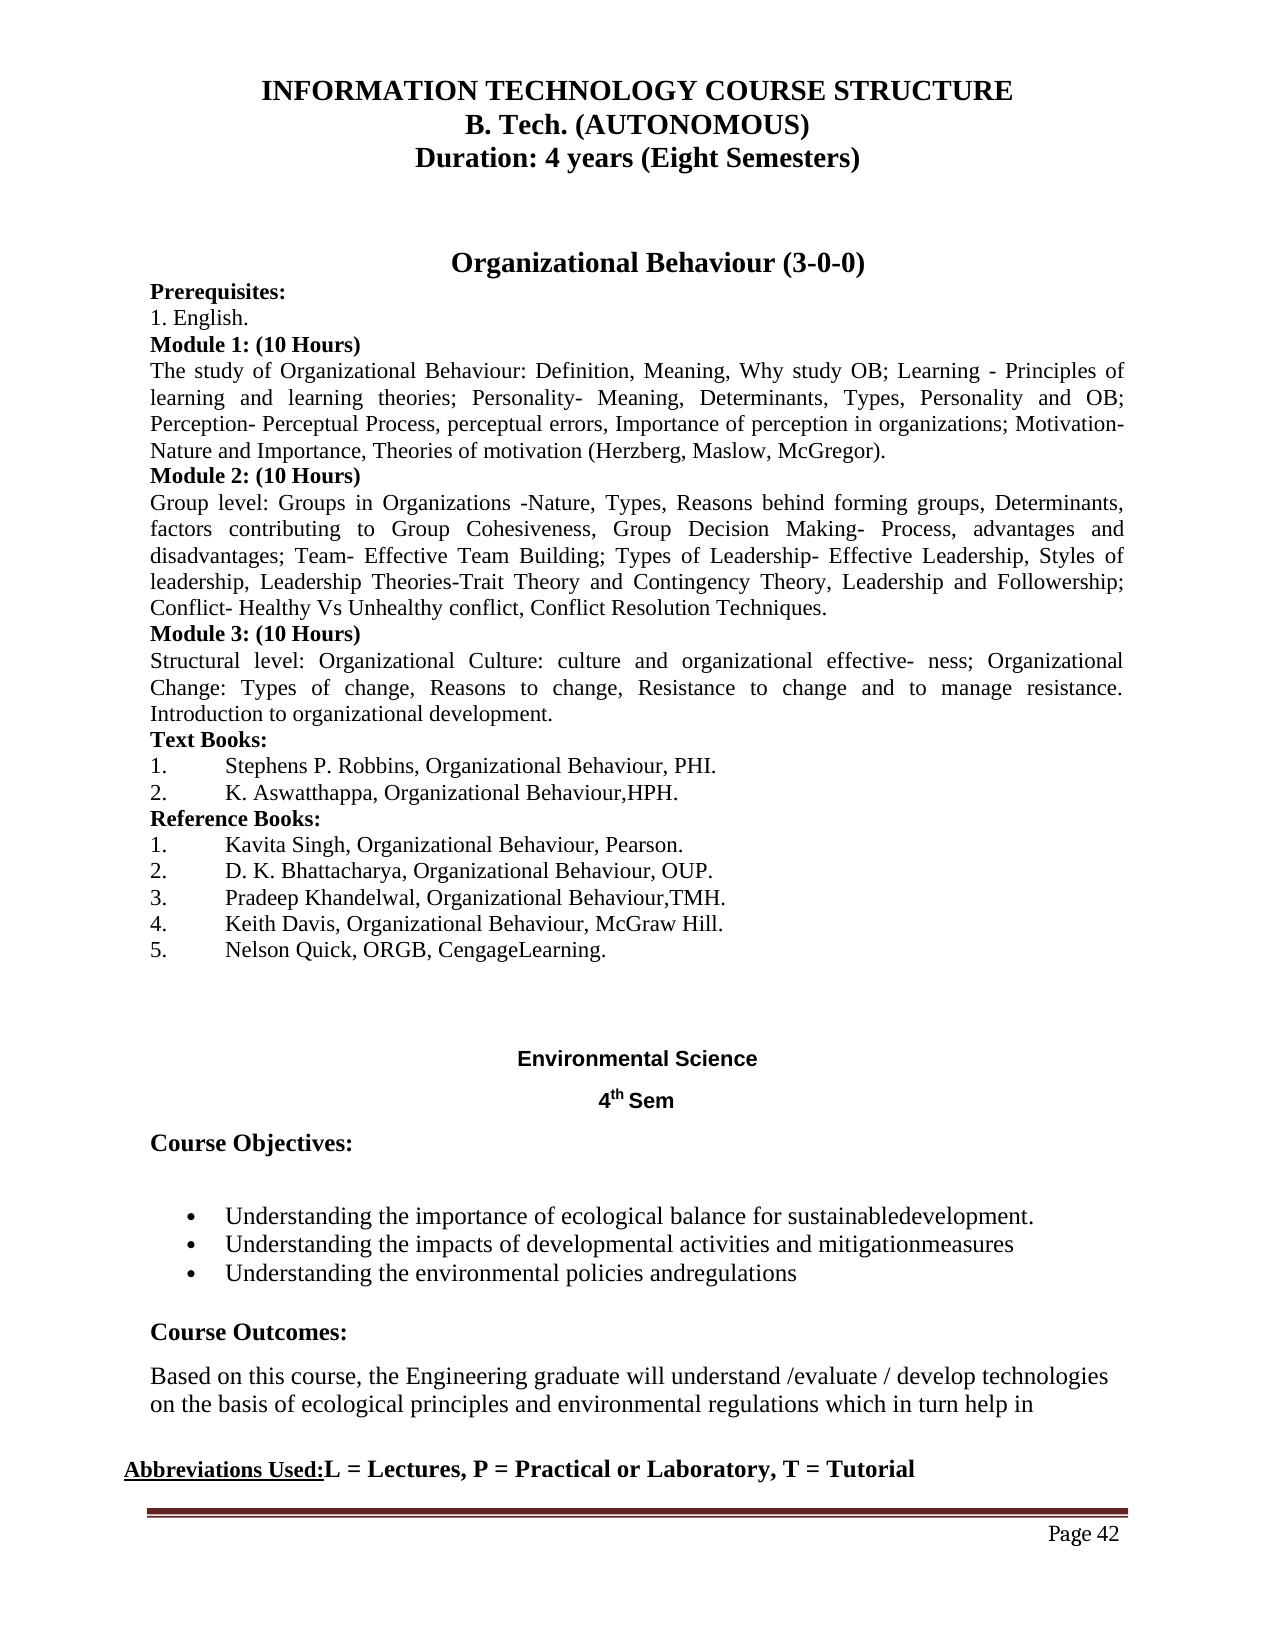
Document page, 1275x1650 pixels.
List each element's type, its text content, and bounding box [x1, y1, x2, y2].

text Group level: Groups in Organizations -Nature, Types, Reasons behind forming groups, Determinants, factors contributing to Group Cohesiveness, Group Decision Making- Process, advantages and disadvantages; Team- Effective Team Building; Types of Leadership- Effective Leadership, Styles of leadership, Leadership Theories-Trait Theory and Contingency Theory, Leadership and Followership; Conflict- Healthy Vs Unhealthy conflict, Conflict Resolution Techniques. [150, 489, 1126, 621]
list Nelson Quick, ORGB, CengageLearning. [150, 937, 1250, 963]
text Environmental Science 4th Sem [517, 1046, 760, 1113]
list Keith Davis, Organizational Behaviour, McGraw Hill. [150, 910, 1250, 937]
subtitle Course Objectives: [150, 1128, 357, 1156]
text Course Outcomes: [150, 1317, 1250, 1346]
list Pradeep Khandelwal, Organizational Behaviour,TMH. [150, 884, 1250, 910]
subtitle Text Books: [150, 726, 1250, 752]
list Understanding the impacts of developmental activities and mitigationmeasures [187, 1230, 1250, 1258]
subtitle Prerequisites: [150, 278, 1250, 304]
list Stephens P. Robbins, Organizational Behaviour, PHI. [150, 752, 1250, 778]
text Based on this course, the Engineering graduate will understand /evaluate / develop technologies on the basis of ecological principles and environmental regulations which in turn help in [150, 1361, 1125, 1418]
list D. K. Bhattacharya, Organizational Behaviour, OUP. [150, 858, 1250, 884]
text 1. English. [150, 304, 1250, 331]
text Organizational Behaviour (3-0-0) [383, 245, 933, 278]
list Kavita Singh, Organizational Behaviour, Pearson. [150, 832, 1250, 858]
text The study of Organizational Behaviour: Definition, Meaning, Why study OB; Learning - Principles of learning and learning theories; Personality- Meaning, Determinants, Types, Personality and OB; Perception- Perceptual Process, perceptual errors, Importance of perception in organizations; Motivation- Nature and Importance, Theories of motivation (Herzberg, Maslow, McGregor). [150, 358, 1126, 463]
subtitle Module 2: (10 Hours) [150, 463, 1250, 489]
text Abbreviations Used:L = Lectures, P = Practical or Laboratory, T = Tutorial [123, 1454, 1250, 1483]
list Understanding the environmental policies andregulations [187, 1258, 1250, 1287]
list K. Aswatthappa, Organizational Behaviour,HPH. [150, 779, 1250, 805]
subtitle Reference Books: [150, 806, 1250, 832]
subtitle Understanding the importance of ecological balance for sustainabledevelopment. [187, 1201, 1250, 1230]
subtitle Module 1: (10 Hours) [150, 331, 1250, 358]
subtitle Module 3: (10 Hours) [150, 621, 1250, 647]
text Structural level: Organizational Culture: culture and organizational effective- ness; Organizational Change: Types of change, Reasons to change, Resistance to change and to manage resistance. Introduction to organizational development. [150, 647, 1125, 726]
